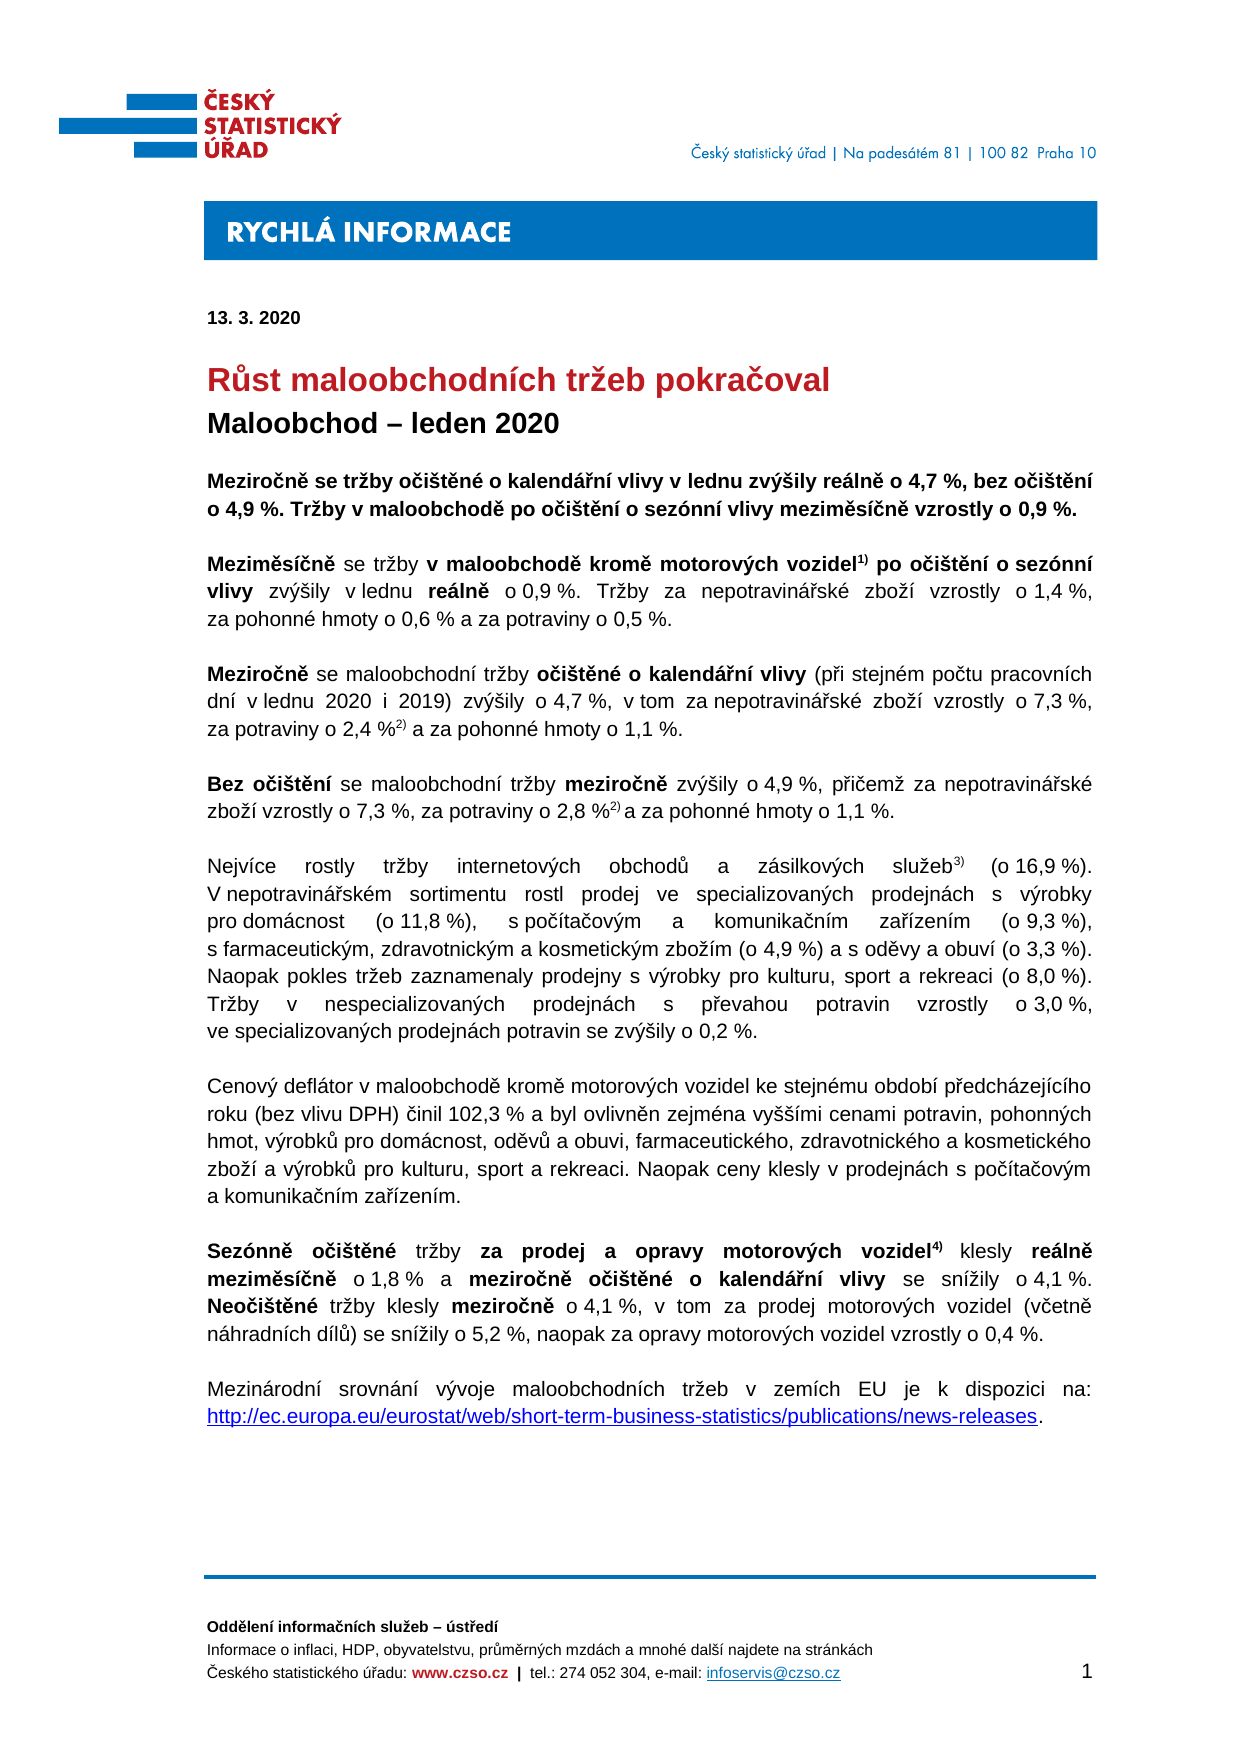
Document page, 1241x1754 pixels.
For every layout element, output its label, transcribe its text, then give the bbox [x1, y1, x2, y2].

text Sezónně očištěné tržby za prodej a opravy motorových vozidel4) klesly reálně meziměsíčně o 1,8 % a meziročně očištěné o kalendářní vlivy se snížily o 4,1 %. Neočištěné tržby klesly meziročně o 4,1 %, v tom za prodej motorových vozidel (včetně náhradních dílů) se snížily o 5,2 %, naopak za opravy motorových vozidel vzrostly o 0,4 %. [207, 1239, 1092, 1346]
text Meziměsíčně se tržby v maloobchodě kromě motorových vozidel1) po očištění o sezónní vlivy zvýšily v lednu reálně o 0,9 %. Tržby za nepotravinářské zboží vzrostly o 1,4 %, za pohonné hmoty o 0,6 % a za potraviny o 0,5 %. [207, 552, 1092, 631]
title Růst maloobchodních tržeb pokračoval [207, 361, 1092, 398]
text Meziročně se maloobchodní tržby očištěné o kalendářní vlivy (při stejném počtu pracovních dní v lednu 2020 i 2019) zvýšily o 4,7 %, v tom za nepotravinářské zboží vzrostly o 7,3 %, za potraviny o 2,4 %2) a za pohonné hmoty o 1,1 %. [207, 662, 1092, 741]
text Mezinárodní srovnání vývoje maloobchodních tržeb v zemích EU je k dispozici na: http://ec.europa.eu/eurostat/web/short-term-business-statistics/publications/news-releases. [207, 1377, 1092, 1428]
text Nejvíce rostly tržby internetových obchodů a zásilkových služeb3) (o 16,9 %). V nepotravinářském sortimentu rostl prodej ve specializovaných prodejnách s výrobky pro domácnost (o 11,8 %), s počítačovým a komunikačním zařízením (o 9,3 %), s farmaceutickým, zdravotnickým a kosmetickým zbožím (o 4,9 %) a s oděvy a obuví (o 3,3 %). Naopak pokles tržeb zaznamenaly prodejny s výrobky pro kulturu, sport a rekreaci (o 8,0 %). Tržby v nespecializovaných prodejnách s převahou potravin vzrostly o 3,0 %, ve specializovaných prodejnách potravin se zvýšily o 0,2 %. [207, 854, 1092, 1043]
text Meziročně se tržby očištěné o kalendářní vlivy v lednu zvýšily reálně o 4,7 %, bez očištění o 4,9 %. Tržby v maloobchodě po očištění o sezónní vlivy meziměsíčně vzrostly o 0,9 %. [207, 469, 1092, 521]
text Bez očištění se maloobchodní tržby meziročně zvýšily o 4,9 %, přičemž za nepotravinářské zboží vzrostly o 7,3 %, za potraviny o 2,8 %2) a za pohonné hmoty o 1,1 %. [207, 772, 1092, 823]
text 13. 3. 2020 [207, 307, 1092, 329]
text Maloobchod – leden 2020 [207, 407, 1092, 440]
text Cenový deflátor v maloobchodě kromě motorových vozidel ke stejnému období předcházejícího roku (bez vlivu DPH) činil 102,3 % a byl ovlivněn zejména vyššími cenami potravin, pohonných hmot, výrobků pro domácnost, oděvů a obuvi, farmaceutického, zdravotnického a kosmetického zboží a výrobků pro kulturu, sport a rekreaci. Naopak ceny klesly v prodejnách s počítačovým a komunikačním zařízením. [207, 1074, 1092, 1208]
